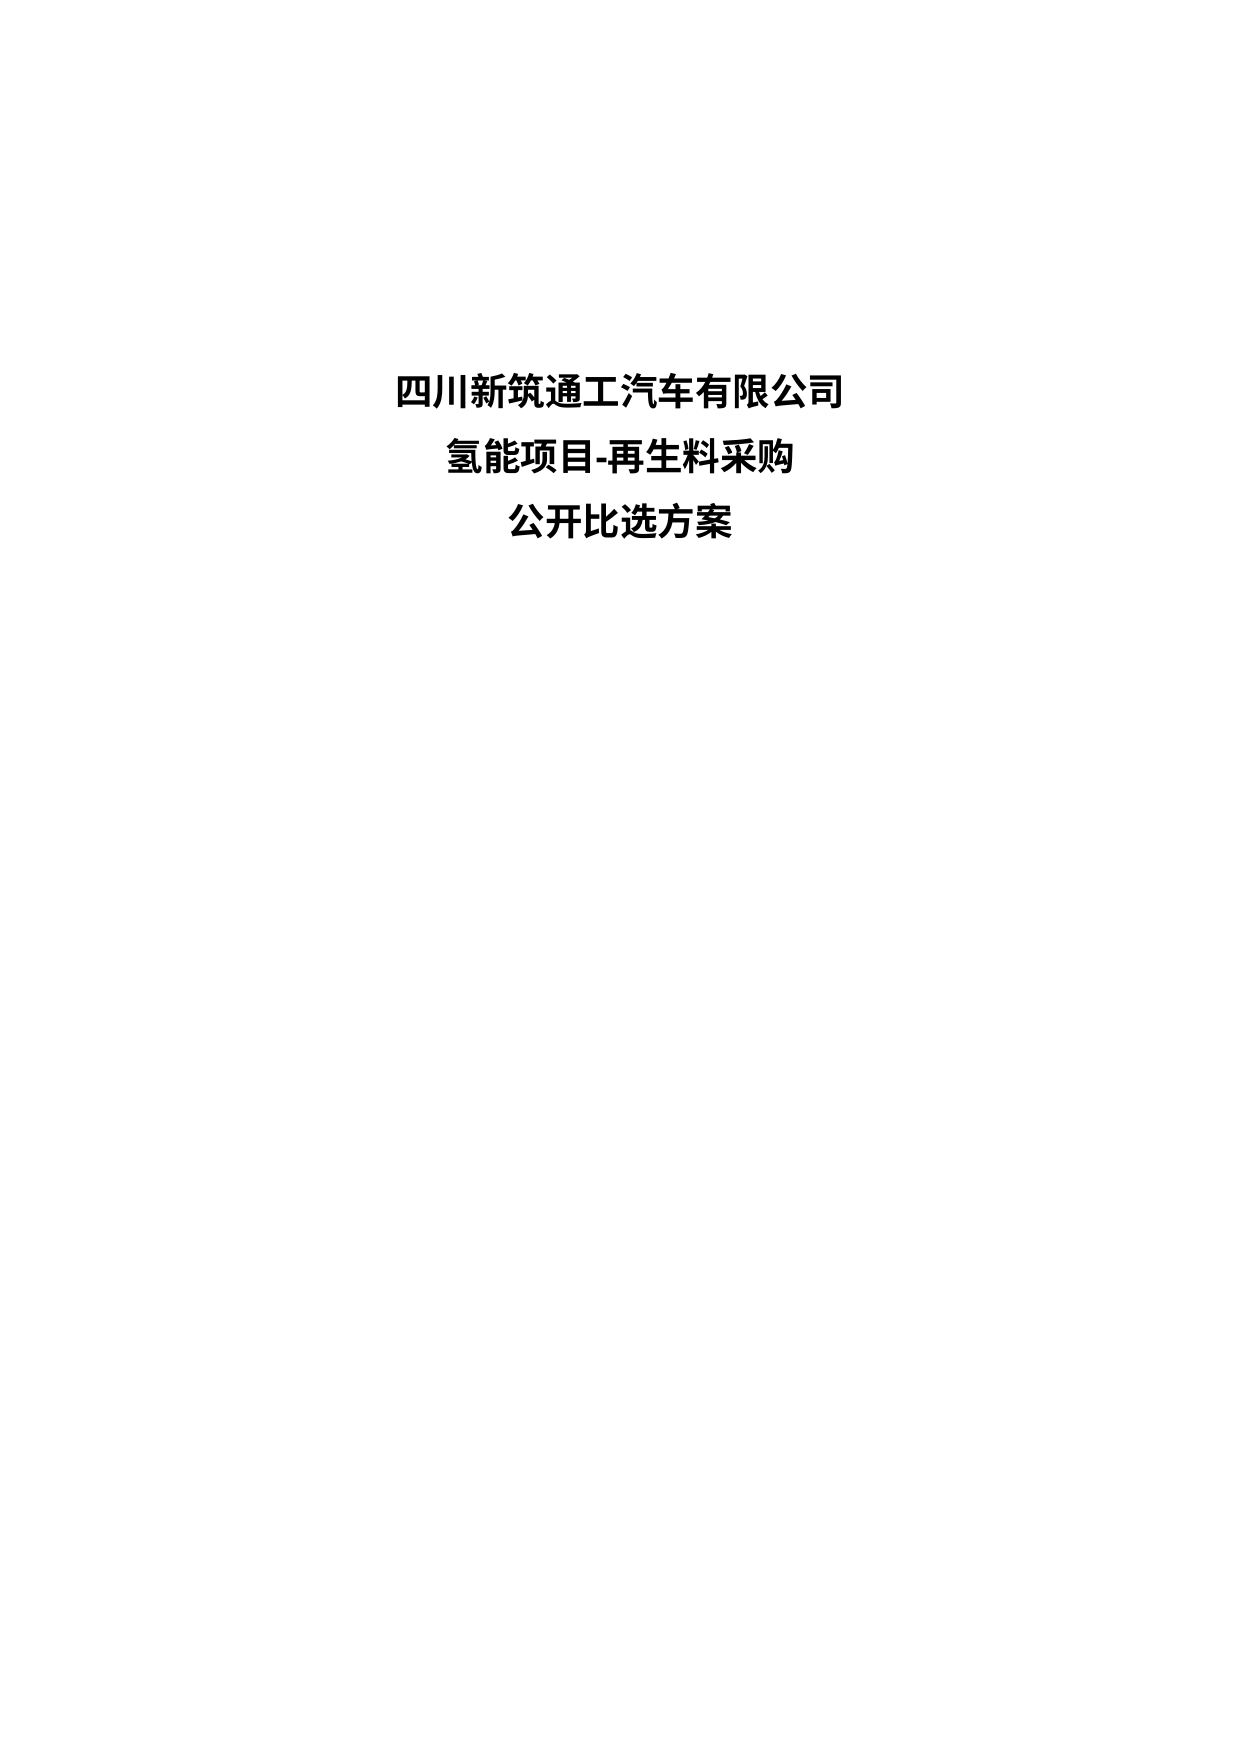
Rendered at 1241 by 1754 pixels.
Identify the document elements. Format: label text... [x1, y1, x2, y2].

text 四川新筑通工汽车有限公司 [187, 357, 1053, 422]
text 氢能项目-再生料采购 [187, 422, 1053, 487]
text 公开比选方案 [187, 487, 1053, 552]
